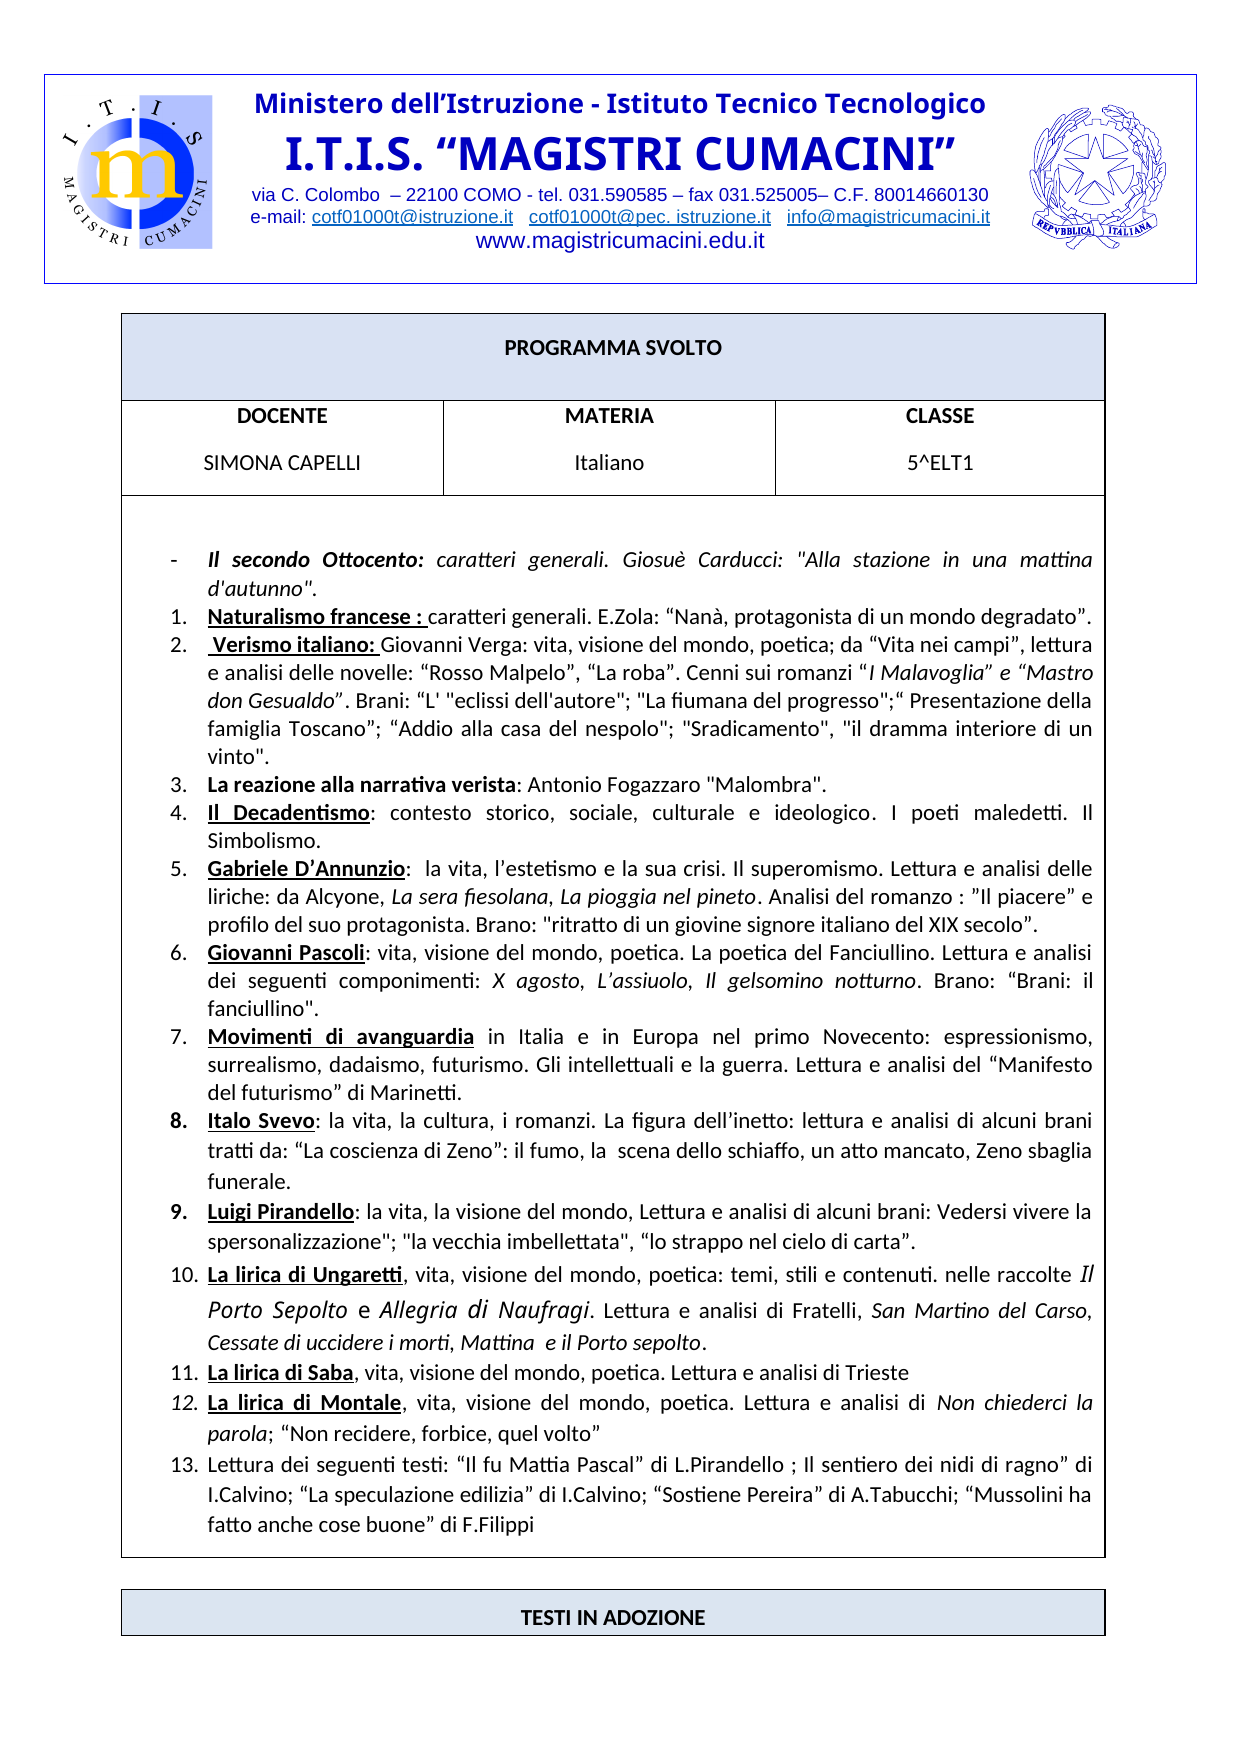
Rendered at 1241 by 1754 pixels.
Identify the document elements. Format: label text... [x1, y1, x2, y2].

table_cell CLASSE 5^ELT1 [776, 401, 1104, 495]
table_cell DOCENTE SIMONA CAPELLI [122, 401, 443, 495]
picture [62, 95, 213, 249]
table_header PROGRAMMA SVOLTO [122, 314, 1104, 400]
table_cell MATERIA Italiano [444, 401, 775, 495]
table_header TESTI IN ADOZIONE [122, 1590, 1104, 1635]
table_cell Il secondo Ottocento: caratteri generali. Giosuè Carducci: "Alla stazione in una mattina d'autunno". Naturalismo francese : caratteri generali. E.Zola: “Nanà, protagonista di un mondo degradato”. Verismo italiano: Giovanni Verga: vita, visione del mondo, poetica; da “Vita nei campi”, lettura e analisi delle novelle: “Rosso Malpelo”, “La roba”. Cenni sui romanzi “I Malavoglia” e “Mastro don Gesualdo”. Brani: “L' "eclissi dell'autore"; "La fiumana del progresso";“ Presentazione della famiglia Toscano”; “Addio alla casa del nespolo"; "Sradicamento", "il dramma interiore di un vinto". La reazione alla narrativa verista: Antonio Fogazzaro "Malombra". Il Decadentismo: contesto storico, sociale, culturale e ideologico. I poeti maledetti. Il Simbolismo. Gabriele D’Annunzio: la vita, l’estetismo e la sua crisi. Il superomismo. Lettura e analisi delle liriche: da Alcyone, La sera fiesolana, La pioggia nel pineto. Analisi del romanzo : ”Il piacere” e profilo del suo protagonista. Brano: "ritratto di un giovine signore italiano del XIX secolo”. Giovanni Pascoli: vita, visione del mondo, poetica. La poetica del Fanciullino. Lettura e analisi dei seguenti componimenti: X agosto, L’assiuolo, Il gelsomino notturno. Brano: “Brani: il fanciullino". Movimenti di avanguardia in Italia e in Europa nel primo Novecento: espressionismo, surrealismo, dadaismo, futurismo. Gli intellettuali e la guerra. Lettura e analisi del “Manifesto del futurismo” di Marinetti. Italo Svevo: la vita, la cultura, i romanzi. La figura dell’inetto: lettura e analisi di alcuni brani tratti da: “La coscienza di Zeno”: il fumo, la scena dello schiaffo, un atto mancato, Zeno sbaglia funerale. Luigi Pirandello: la vita, la visione del mondo, Lettura e analisi di alcuni brani: Vedersi vivere la spersonalizzazione"; "la vecchia imbellettata", “lo strappo nel cielo di carta”. La lirica di Ungaretti, vita, visione del mondo, poetica: temi, stili e contenuti. nelle raccolte Il Porto Sepolto e Allegria di Naufragi. Lettura e analisi di Fratelli, San Martino del Carso, Cessate di uccidere i morti, Mattina e il Porto sepolto. La lirica di Saba, vita, visione del mondo, poetica. Lettura e analisi di Trieste La lirica di Montale, vita, visione del mondo, poetica. Lettura e analisi di Non chiederci la parola; “Non recidere, forbice, quel volto” Lettura dei seguenti testi: “Il fu Mattia Pascal” di L.Pirandello ; Il sentiero dei nidi di ragno” di I.Calvino; “La speculazione edilizia” di I.Calvino; “Sostiene Pereira” di A.Tabucchi; “Mussolini ha fatto anche cose buone” di F.Filippi [122, 496, 1104, 1557]
